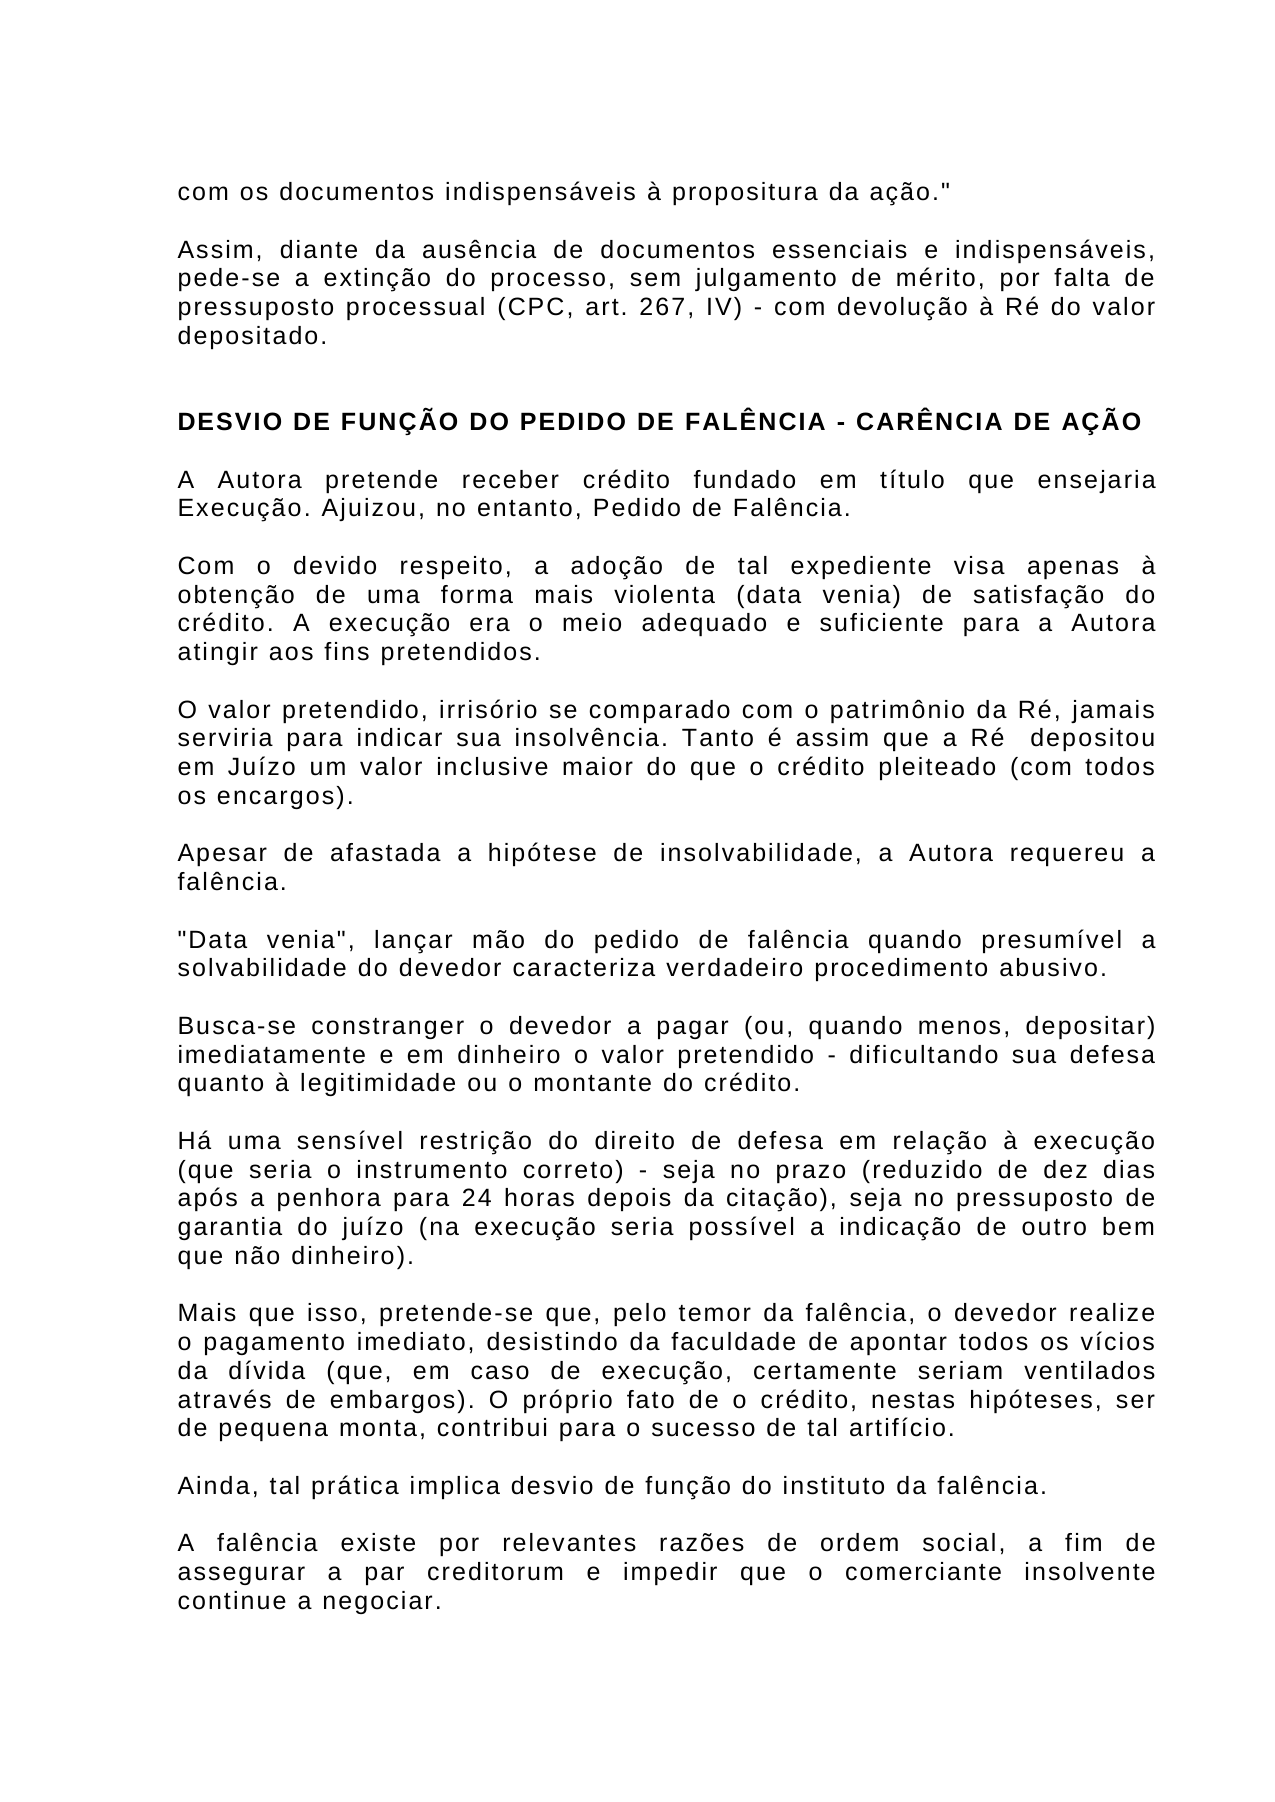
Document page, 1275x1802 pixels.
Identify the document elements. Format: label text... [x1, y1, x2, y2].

text Ainda, tal prática implica desvio de função do instituto da falência. [177, 1471, 1157, 1500]
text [177, 177, 1157, 206]
text Há uma sensível restrição do direito de defesa em relação à execução (que seria o instrumento correto) - seja no prazo (reduzido de dez dias após a penhora para 24 horas depois da citação), seja no pressuposto de garantia do juízo (na execução seria possível a indicação de outro bem que não dinheiro). [177, 1126, 1157, 1270]
text Mais que isso, pretende-se que, pelo temor da falência, o devedor realize o pagamento imediato, desistindo da faculdade de apontar todos os vícios da dívida (que, em caso de execução, certamente seriam ventilados através de embargos). O próprio fato de o crédito, nestas hipóteses, ser de pequena monta, contribui para o sucesso de tal artifício. [177, 1298, 1157, 1442]
text Apesar de afastada a hipótese de insolvabilidade, a Autora requereu a falência. [177, 838, 1157, 896]
text Assim, diante da ausência de documentos essenciais e indispensáveis, pede-se a extinção do processo, sem julgamento de mérito, por falta de pressuposto processual (CPC, art. 267, IV) - com devolução à Ré do valor depositado. [177, 235, 1157, 350]
text Com o devido respeito, a adoção de tal expediente visa apenas à obtenção de uma forma mais violenta (data venia) de satisfação do crédito. A execução era o meio adequado e suficiente para a Autora atingir aos fins pretendidos. [177, 551, 1157, 666]
text "Data venia", lançar mão do pedido de falência quando presumível a solvabilidade do devedor caracteriza verdadeiro procedimento abusivo. [177, 925, 1157, 982]
text A falência existe por relevantes razões de ordem social, a fim de assegurar a par creditorum e impedir que o comerciante insolvente continue a negociar. [177, 1528, 1157, 1615]
subtitle DESVIO DE FUNÇÃO DO PEDIDO DE FALÊNCIA - CARÊNCIA DE AÇÃO [177, 407, 1157, 436]
text A Autora pretende receber crédito fundado em título que ensejaria Execução. Ajuizou, no entanto, Pedido de Falência. [177, 465, 1157, 522]
text O valor pretendido, irrisório se comparado com o patrimônio da Ré, jamais serviria para indicar sua insolvência. Tanto é assim que a Ré depositou em Juízo um valor inclusive maior do que o crédito pleiteado (com todos os encargos). [177, 695, 1157, 810]
text Busca-se constranger o devedor a pagar (ou, quando menos, depositar) imediatamente e em dinheiro o valor pretendido - dificultando sua defesa quanto à legitimidade ou o montante do crédito. [177, 1011, 1157, 1097]
